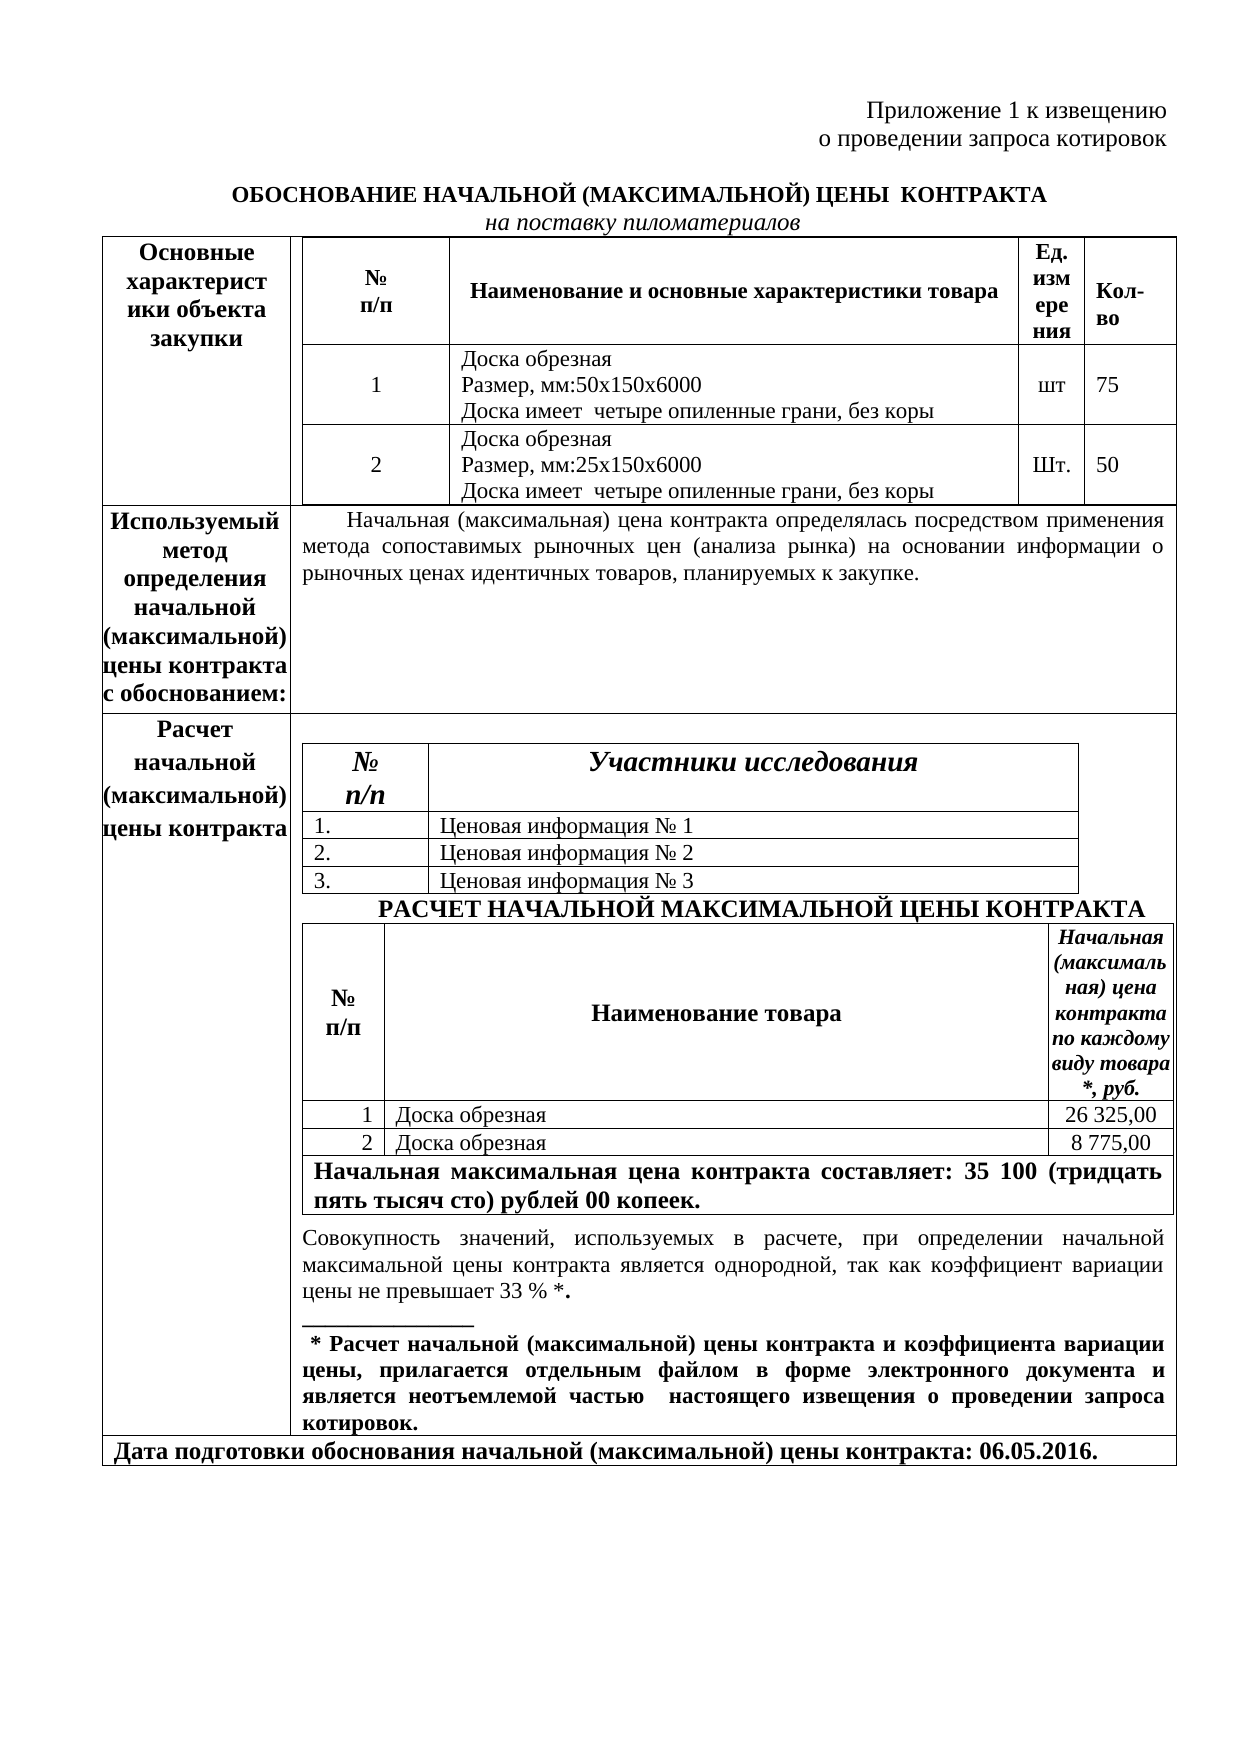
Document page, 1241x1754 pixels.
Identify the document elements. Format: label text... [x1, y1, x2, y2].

text на поставку пиломатериалов [112, 207, 1167, 236]
table_header [303, 345, 449, 424]
table_header [450, 425, 1018, 504]
table_cell Используемый метод определения начальной (максимальной) цены контракта с обоснованием: [103, 506, 290, 713]
table_header [291, 237, 302, 505]
table_header [1019, 238, 1084, 344]
table_header [450, 345, 1018, 424]
table_header [303, 425, 449, 504]
table_header [1085, 345, 1176, 424]
table_cell Начальная (максимальная) цена контракта определялась посредством применения метода сопоставимых рыночных цен (анализа рынка) на основании информации о рыночных ценах идентичных товаров, планируемых к закупке. [291, 506, 1176, 713]
table_header [1085, 425, 1176, 504]
table_header [1019, 345, 1084, 424]
table_header Основные характеристики объекта закупки [103, 237, 290, 505]
text ОБОСНОВАНИЕ НАЧАЛЬНОЙ (МАКСИМАЛЬНОЙ) ЦЕНЫ КОНТРАКТА [112, 181, 1167, 207]
table_header [1019, 425, 1084, 504]
table_header [303, 238, 449, 344]
table_cell Дата подготовки обоснования начальной (максимальной) цены контракта: 06.05.2016. [103, 1436, 1176, 1465]
table_cell РАСЧЕТ НАЧАЛЬНОЙ МАКСИМАЛЬНОЙ ЦЕНЫ КОНТРАКТА Совокупность значений, используемых в расчете, при определении начальной максимальной цены контракта является однородной, так как коэффициент вариации цены не превышает 33 % *. _______________ * Расчет начальной (максимальной) цены контракта и коэффициента вариации цены, прилагается отдельным файлом в форме электронного документа и является неотъемлемой частью настоящего извещения о проведении запроса котировок. [291, 714, 1176, 1435]
table_header [450, 238, 1018, 344]
table_cell Расчет начальной (максимальной) цены контракта [103, 714, 290, 1435]
text Приложение 1 к извещению [112, 95, 1167, 123]
table_header [1085, 238, 1176, 344]
text о проведении запроса котировок [142, 123, 1167, 152]
